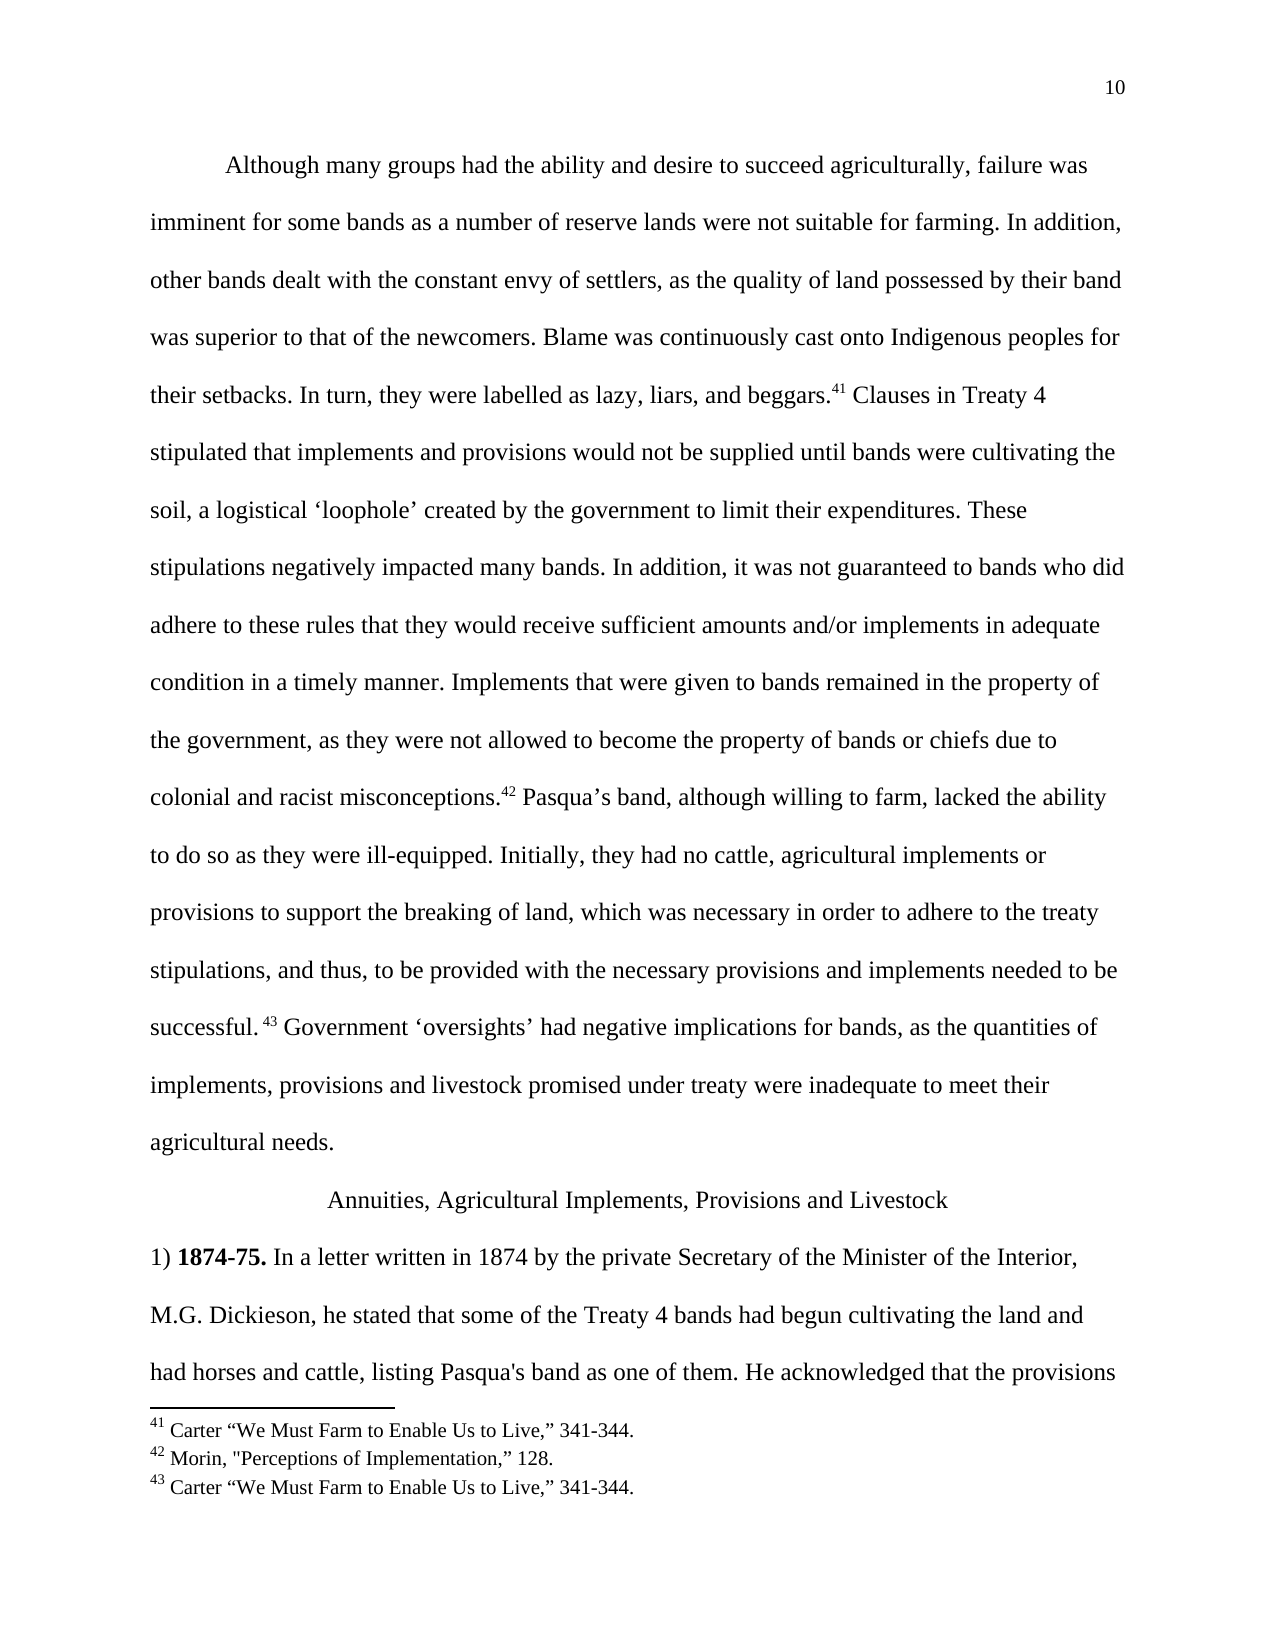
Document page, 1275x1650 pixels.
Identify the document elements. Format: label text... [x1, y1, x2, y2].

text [150, 1242, 1125, 1386]
text Although many groups had the ability and desire to succeed agriculturally, failure was imminent for some bands as a number of reserve lands were not suitable for farming. In addition, other bands dealt with the constant envy of settlers, as the quality of land possessed by their band was superior to that of the newcomers. Blame was continuously cast onto Indigenous peoples for their setbacks. In turn, they were labelled as lazy, liars, and beggars. Clauses in Treaty 4 stipulated that implements and provisions would not be supplied until bands were cultivating the soil, a logistical ‘loophole’ created by the government to limit their expenditures. These stipulations negatively impacted many bands. In addition, it was not guaranteed to bands who did adhere to these rules that they would receive sufficient amounts and/or implements in adequate condition in a timely manner. Implements that were given to bands remained in the property of the government, as they were not allowed to become the property of bands or chiefs due to colonial and racist misconceptions. Pasqua’s band, although willing to farm, lacked the ability to do so as they were ill-equipped. Initially, they had no cattle, agricultural implements or provisions to support the breaking of land, which was necessary in order to adhere to the treaty stipulations, and thus, to be provided with the necessary provisions and implements needed to be successful. Government ‘oversights’ had negative implications for bands, as the quantities of implements, provisions and livestock promised under treaty were inadequate to meet their agricultural needs. [150, 150, 1125, 1156]
text Annuities, Agricultural Implements, Provisions and Livestock [150, 1185, 1125, 1214]
